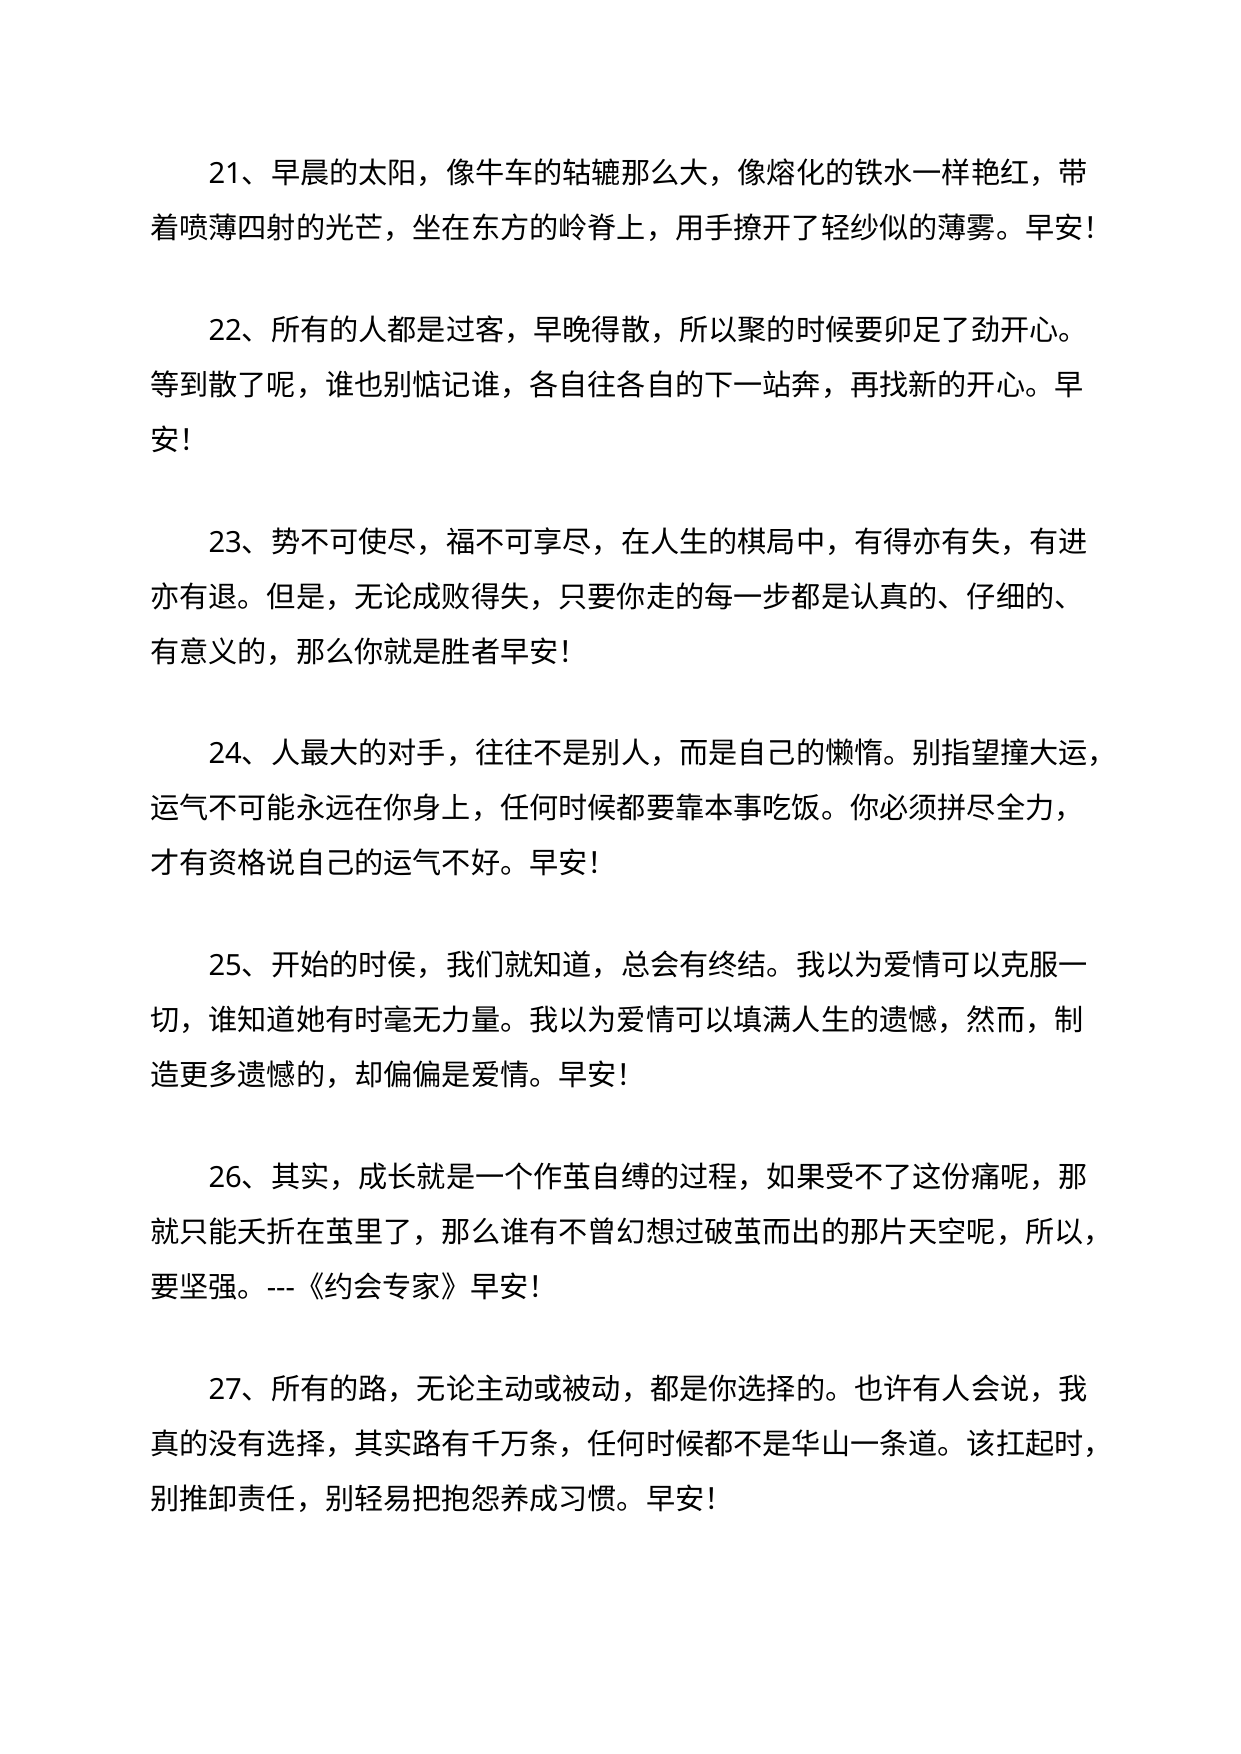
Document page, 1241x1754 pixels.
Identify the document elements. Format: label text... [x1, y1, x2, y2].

text 27、所有的路，无论主动或被动，都是你选择的。也许有人会说，我真的没有选择，其实路有千万条，任何时候都不是华山一条道。该扛起时，别推卸责任，别轻易把抱怨养成习惯。早安！ [150, 1365, 1090, 1517]
text 22、所有的人都是过客，早晚得散，所以聚的时候要卯足了劲开心。等到散了呢，谁也别惦记谁，各自往各自的下一站奔，再找新的开心。早安！ [150, 307, 1090, 459]
text 21、早晨的太阳，像牛车的轱辘那么大，像熔化的铁水一样艳红，带着喷薄四射的光芒，坐在东方的岭脊上，用手撩开了轻纱似的薄雾。早安！ [150, 150, 1090, 247]
text 23、势不可使尽，福不可享尽，在人生的棋局中，有得亦有失，有进亦有退。但是，无论成败得失，只要你走的每一步都是认真的、仔细的、有意义的，那么你就是胜者早安！ [150, 518, 1090, 671]
text 26、其实，成长就是一个作茧自缚的过程，如果受不了这份痛呢，那就只能夭折在茧里了，那么谁有不曾幻想过破茧而出的那片天空呢，所以，要坚强。---《约会专家》早安！ [150, 1153, 1090, 1306]
text 24、人最大的对手，往往不是别人，而是自己的懒惰。别指望撞大运，运气不可能永远在你身上，任何时候都要靠本事吃饭。你必须拼尽全力，才有资格说自己的运气不好。早安！ [150, 730, 1090, 882]
text 25、开始的时侯，我们就知道，总会有终结。我以为爱情可以克服一切，谁知道她有时毫无力量。我以为爱情可以填满人生的遗憾，然而，制造更多遗憾的，却偏偏是爱情。早安！ [150, 942, 1090, 1094]
